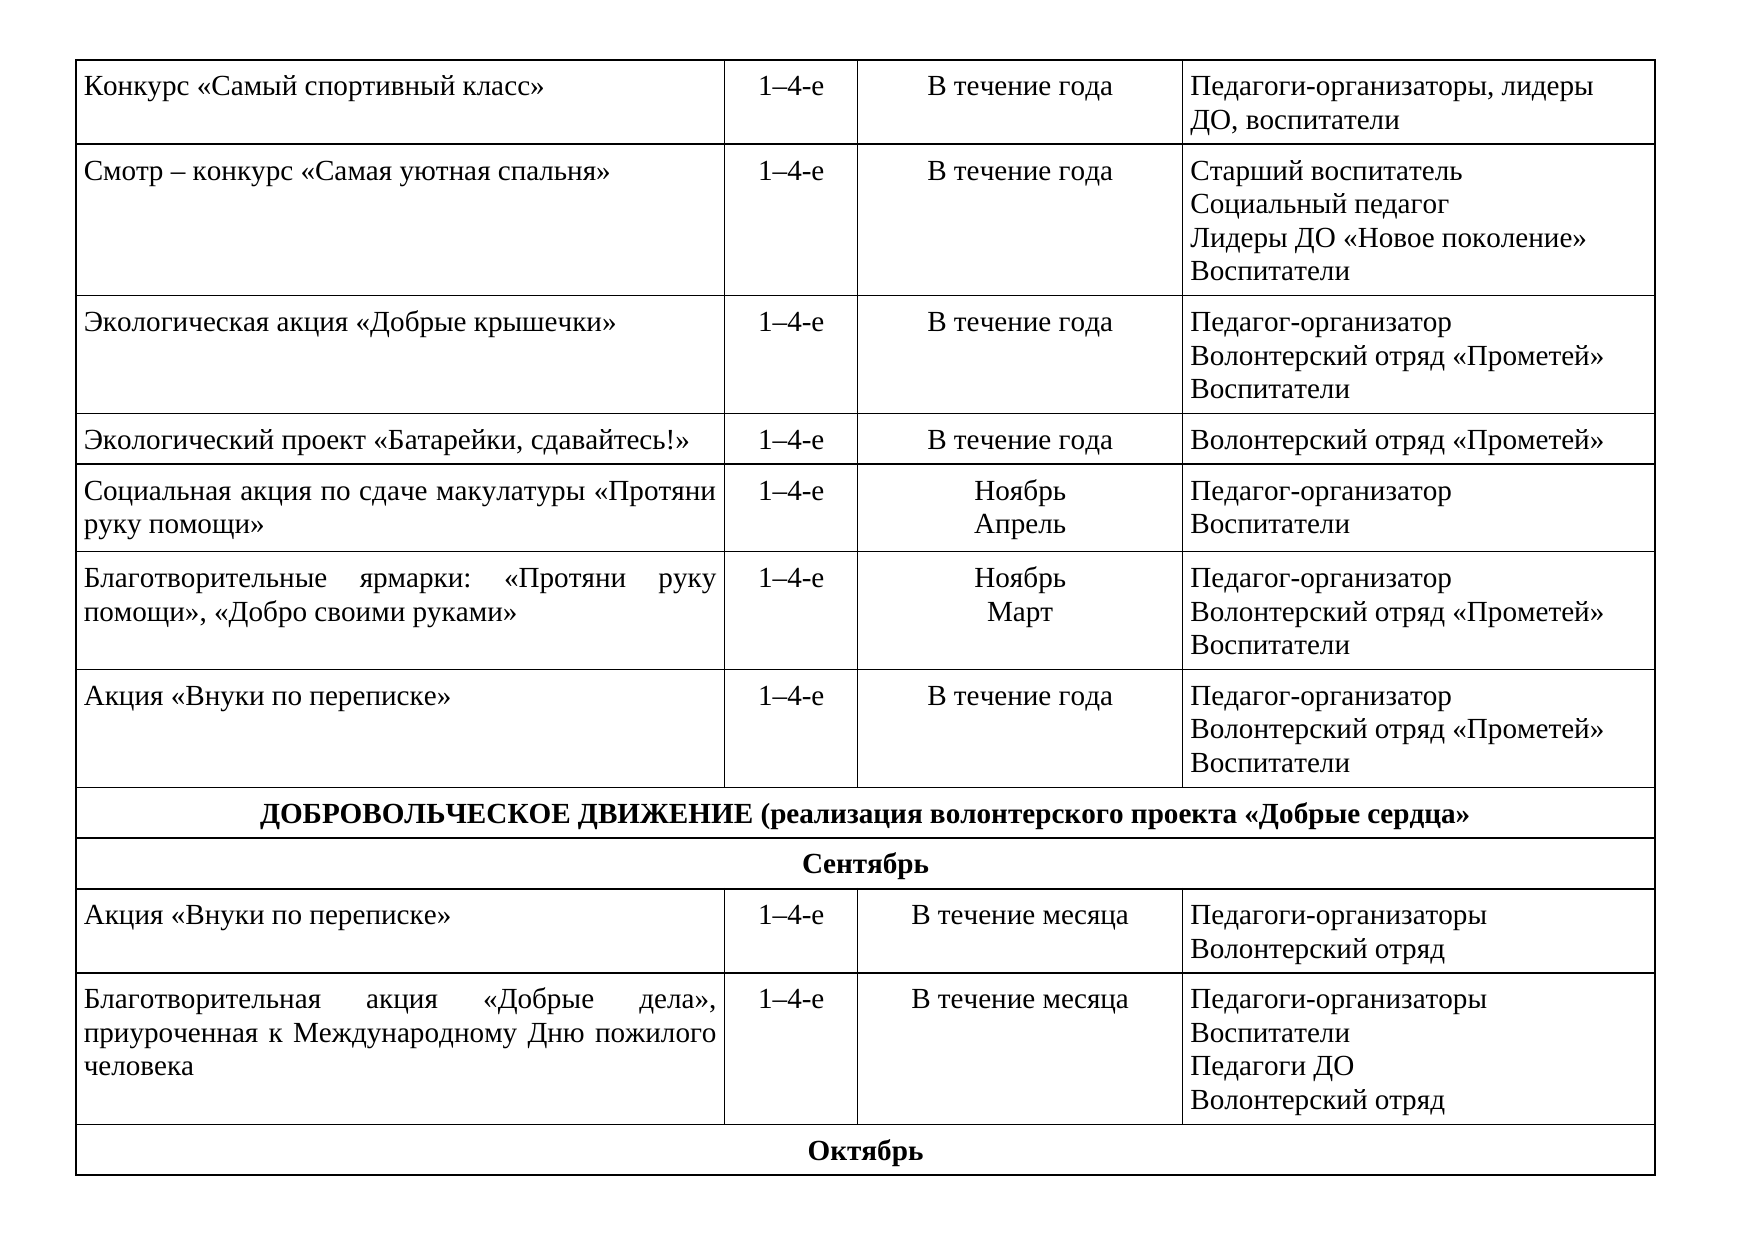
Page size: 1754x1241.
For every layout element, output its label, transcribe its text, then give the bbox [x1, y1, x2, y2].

table_cell В течение года [858, 61, 1182, 143]
table_cell Педагог-организатор Волонтерский отряд «Прометей» Воспитатели [1183, 296, 1654, 412]
table_cell Педагог-организатор Волонтерский отряд «Прометей» Воспитатели [1183, 670, 1654, 786]
table_cell 1–4-е [725, 61, 857, 143]
table_cell Октябрь [77, 1125, 1654, 1174]
table_cell Старший воспитатель Социальный педагог Лидеры ДО «Новое поколение» Воспитатели [1183, 145, 1654, 295]
table_cell Педагоги-организаторы Воспитатели Педагоги ДО Волонтерский отряд [1183, 974, 1654, 1123]
table_cell В течение месяца [858, 974, 1182, 1123]
table_cell Социальная акция по сдаче макулатуры «Протяни руку помощи» [77, 465, 724, 551]
table_cell В течение года [858, 296, 1182, 412]
table_cell 1–4-е [725, 296, 857, 412]
table_cell Акция «Внуки по переписке» [77, 890, 724, 972]
table_cell В течение месяца [858, 890, 1182, 972]
table_cell Педагоги-организаторы Волонтерский отряд [1183, 890, 1654, 972]
table_cell В течение года [858, 145, 1182, 295]
table_cell Акция «Внуки по переписке» [77, 670, 724, 786]
table_cell 1–4-е [725, 414, 857, 463]
table_cell Педагог-организатор Воспитатели [1183, 465, 1654, 551]
table_cell ДОБРОВОЛЬЧЕСКОЕ ДВИЖЕНИЕ (реализация волонтерского проекта «Добрые сердца» [77, 788, 1654, 837]
table_cell 1–4-е [725, 890, 857, 972]
table_cell Педагог-организатор Волонтерский отряд «Прометей» Воспитатели [1183, 552, 1654, 668]
table_cell 1–4-е [725, 145, 857, 295]
table_cell Конкурс «Самый спортивный класс» [77, 61, 724, 143]
table_cell Экологическая акция «Добрые крышечки» [77, 296, 724, 412]
table_cell В течение года [858, 670, 1182, 786]
table_cell Благотворительные ярмарки: «Протяни руку помощи», «Добро своими руками» [77, 552, 724, 668]
table_cell 1–4-е [725, 974, 857, 1123]
table_cell 1–4-е [725, 552, 857, 668]
table_cell Сентябрь [77, 839, 1654, 888]
table_cell 1–4-е [725, 465, 857, 551]
table_cell Ноябрь Март [858, 552, 1182, 668]
table_cell В течение года [858, 414, 1182, 463]
table_cell Экологический проект «Батарейки, сдавайтесь!» [77, 414, 724, 463]
table_cell Педагоги-организаторы, лидеры ДО, воспитатели [1183, 61, 1654, 143]
table_cell Смотр – конкурс «Самая уютная спальня» [77, 145, 724, 295]
table_cell 1–4-е [725, 670, 857, 786]
table_cell Волонтерский отряд «Прометей» [1183, 414, 1654, 463]
table_cell Благотворительная акция «Добрые дела», приуроченная к Международному Дню пожилого человека [77, 974, 724, 1123]
table_cell Ноябрь Апрель [858, 465, 1182, 551]
